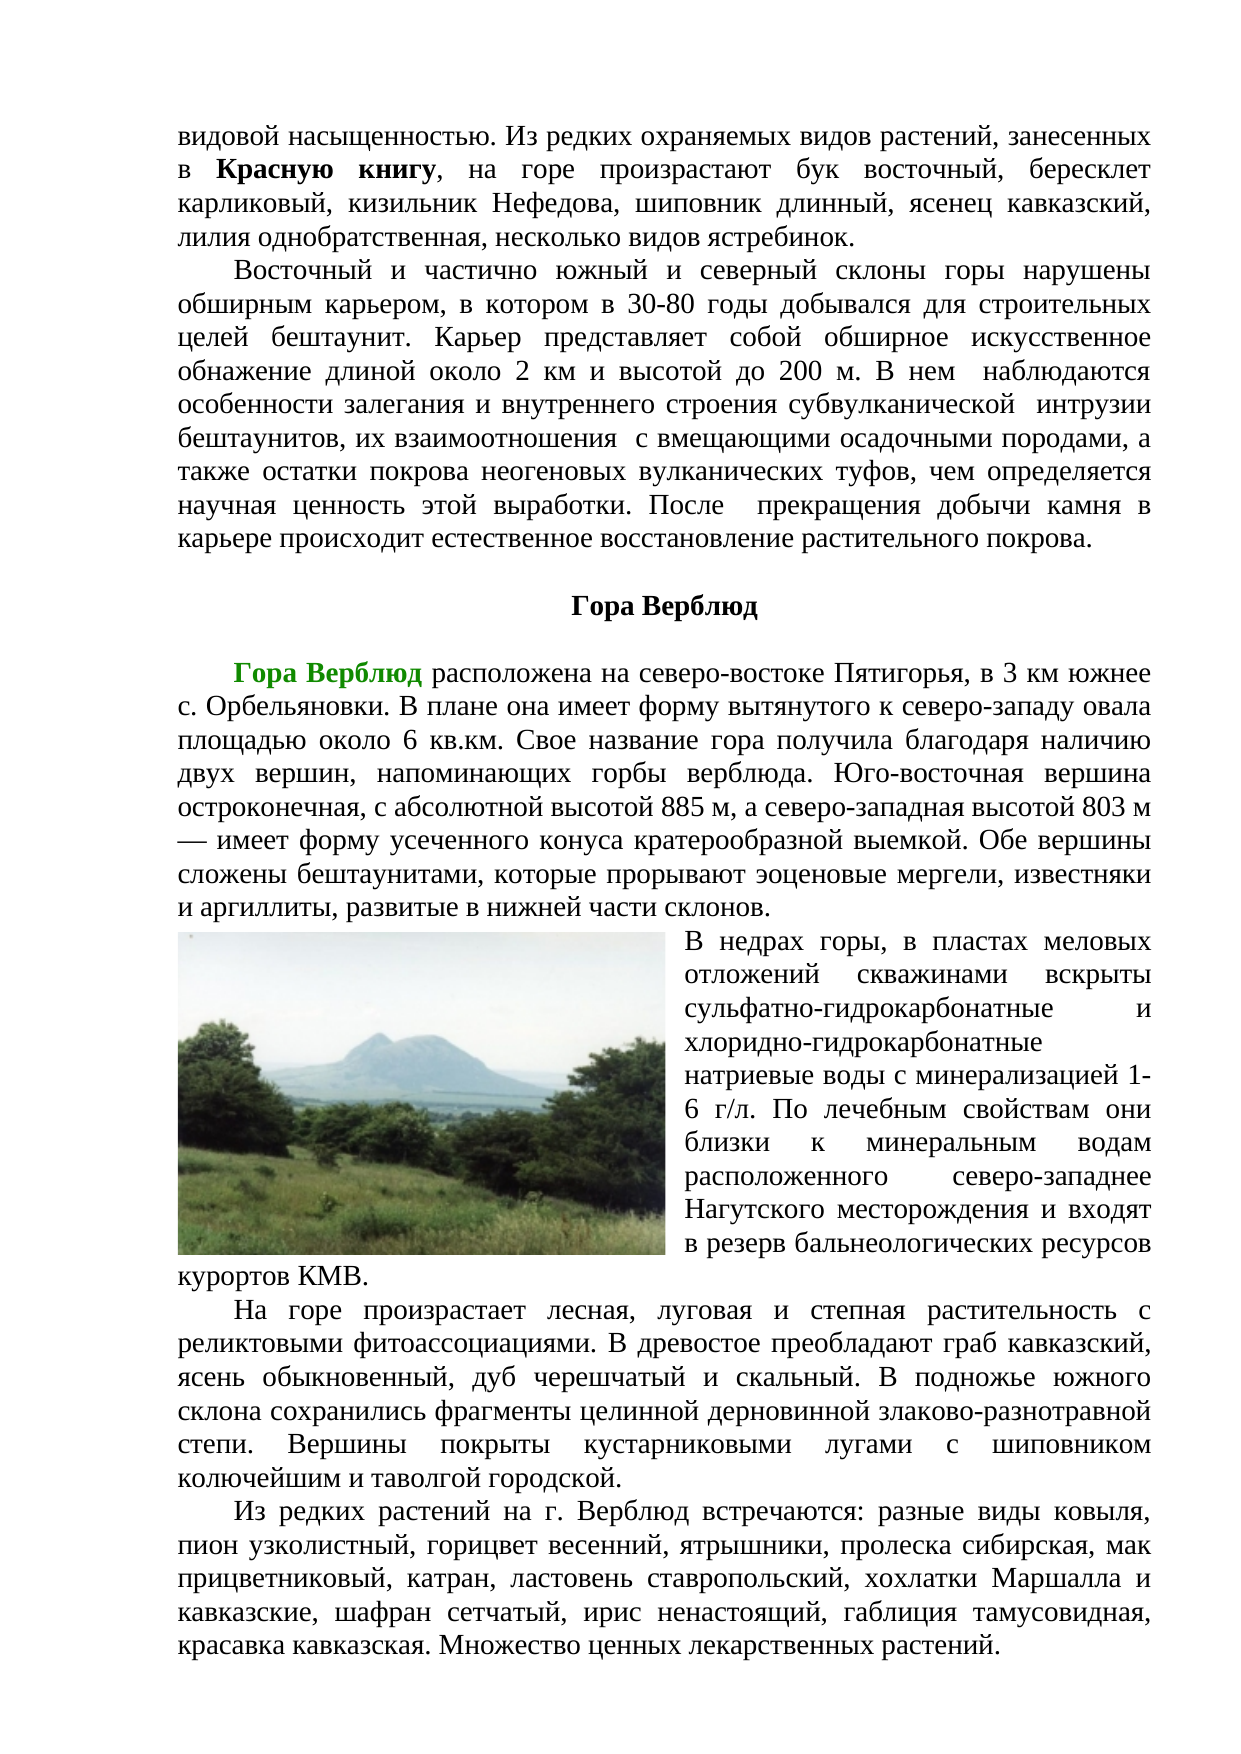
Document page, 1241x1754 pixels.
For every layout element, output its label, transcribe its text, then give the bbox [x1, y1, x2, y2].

text На горе произрастает лесная, луговая и степная растительность с реликтовыми фитоассоциациями. В древостое преобладают граб кавказский, ясень обыкновенный, дуб черешчатый и скальный. В подножье южного склона сохранились фрагменты целинной дерновинной злаково-разнотравной степи. Вершины покрыты кустарниковыми лугами с шиповником колючейшим и таволгой городской. [177, 1292, 1152, 1493]
subtitle Восточный и частично южный и северный склоны горы нарушены обширным карьером, в котором в 30-80 годы добывался для строительных целей бештаунит. Карьер представляет собой обширное искусственное обнажение длиной около и высотой до . В нем наблюдаются особенности залегания и внутреннего строения субвулканической интрузии бештаунитов, их взаимоотношения с вмещающими осадочными породами, а также остатки покрова неогеновых вулканических туфов, чем определяется научная ценность этой выработки. После прекращения добычи камня в карьере происходит естественное восстановление растительного покрова. [177, 252, 1152, 554]
picture [177, 932, 666, 1255]
text Гора Верблюд [177, 588, 1152, 621]
text Гора Верблюд расположена на северо-востоке Пятигорья, в южнее с. Орбельяновки. В плане она имеет форму вытянутого к северо-западу овала площадью около 6 кв.км. Свое название гора получила благодаря наличию двух вершин, напоминающих горбы верблюда. Юго-восточная вершина остроконечная, с абсолютной высотой , а северо-западная высотой — имеет форму усеченного конуса кратерообразной выемкой. Обе вершины сложены бештаунитами, которые прорывают эоценовые мергели, известняки и аргиллиты, развитые в нижней части склонов. [177, 655, 1152, 923]
text Из редких растений на г. Верблюд встречаются: разные виды ковыля, пион узколистный, горицвет весенний, ятрышники, пролеска сибирская, мак прицветниковый, катран, ластовень ставропольский, хохлатки Маршалла и кавказские, шафран сетчатый, ирис ненастоящий, габлиция тамусовидная, красавка кавказская. Множество ценных лекарственных растений. [177, 1493, 1152, 1661]
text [177, 118, 1152, 252]
